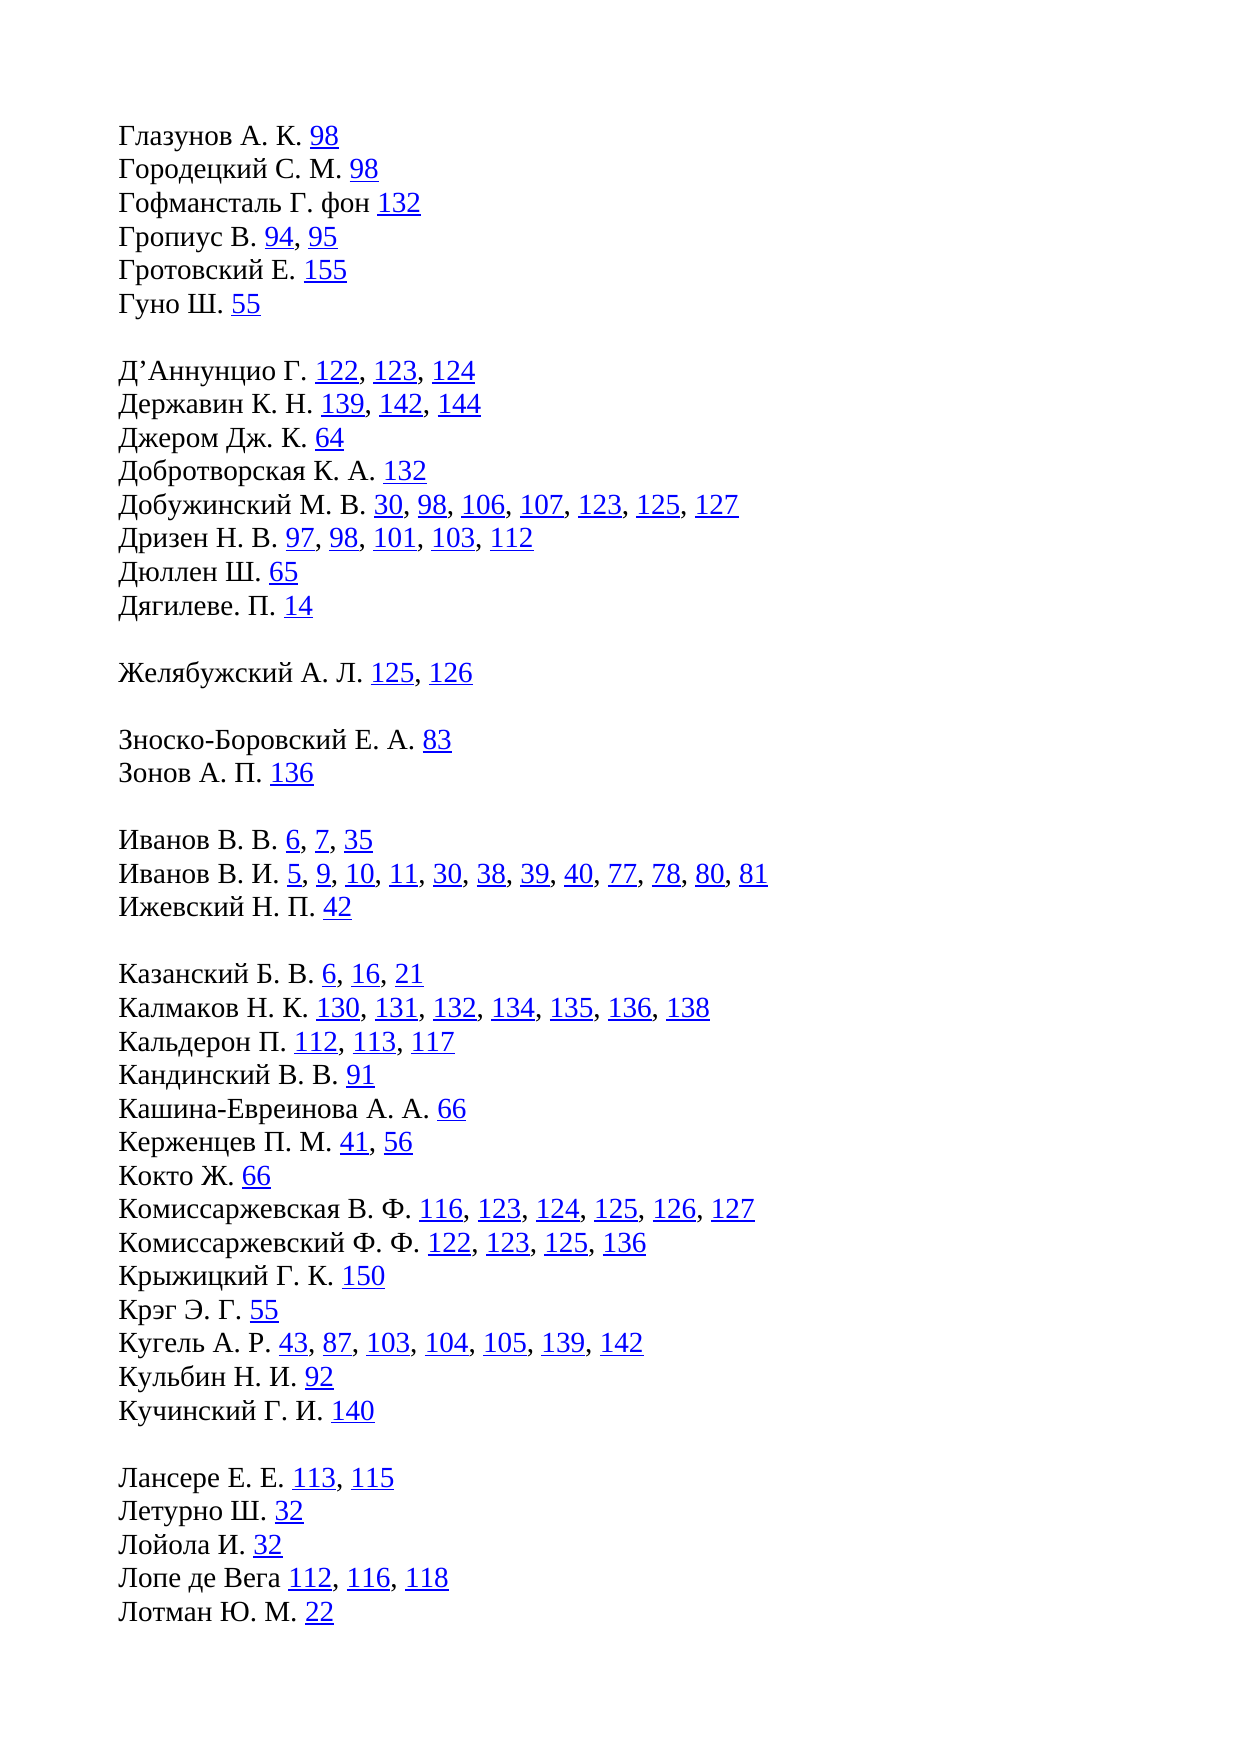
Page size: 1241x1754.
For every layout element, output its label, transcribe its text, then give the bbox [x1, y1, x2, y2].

text Городецкий С. М. 98 [118, 152, 1122, 185]
text Гуно Ш. 55 [118, 286, 1122, 319]
text Джером Дж. К. 64 [118, 420, 1122, 453]
text Кокто Ж. 66 [118, 1158, 1122, 1191]
text Дягилеве. П. 14 [118, 588, 1122, 621]
text Иванов В. И. 5, 9, 10, 11, 30, 38, 39, 40, 77, 78, 80, 81 [118, 856, 1122, 889]
text Гофмансталь Г. фон 132 [118, 185, 1122, 219]
text Летурно Ш. 32 [118, 1493, 1122, 1527]
text Зонов А. П. 136 [118, 755, 1122, 789]
text Добротворская К. А. 132 [118, 453, 1122, 487]
text Кандинский В. В. 91 [118, 1057, 1122, 1091]
text Ижевский Н. П. 42 [118, 889, 1122, 923]
text Глазунов А. К. 98 [118, 118, 1122, 152]
text Гропиус В. 94, 95 [118, 219, 1122, 252]
text Керженцев П. М. 41, 56 [118, 1124, 1122, 1158]
text Лансере Е. Е. 113, 115 [118, 1460, 1122, 1493]
text Казанский Б. В. 6, 16, 21 [118, 957, 1122, 990]
text Кальдерон П. 112, 113, 117 [118, 1024, 1122, 1057]
text Калмаков Н. К. 130, 131, 132, 134, 135, 136, 138 [118, 990, 1122, 1024]
text Кашина-Евреинова А. А. 66 [118, 1091, 1122, 1124]
text Дризен Н. В. 97, 98, 101, 103, 112 [118, 521, 1122, 554]
text Гротовский Е. 155 [118, 252, 1122, 286]
text Крыжицкий Г. К. 150 [118, 1258, 1122, 1292]
text Иванов В. В. 6, 7, 35 [118, 822, 1122, 856]
text Добужинский М. В. 30, 98, 106, 107, 123, 125, 127 [118, 487, 1122, 521]
text Д’Аннунцио Г. 122, 123, 124 [118, 353, 1122, 386]
text Державин К. Н. 139, 142, 144 [118, 386, 1122, 420]
text Лойола И. 32 [118, 1527, 1122, 1560]
text Дюллен Ш. 65 [118, 554, 1122, 588]
text Зноско-Боровский Е. А. 83 [118, 722, 1122, 755]
text Крэг Э. Г. 55 [118, 1292, 1122, 1326]
text Лотман Ю. М. 22 [118, 1594, 1122, 1627]
text Комиссаржевский Ф. Ф. 122, 123, 125, 136 [118, 1225, 1122, 1258]
text Кугель А. Р. 43, 87, 103, 104, 105, 139, 142 [118, 1326, 1122, 1359]
text {157} Желябужский А. Л. 125, 126 [118, 655, 1122, 688]
text Кульбин Н. И. 92 [118, 1359, 1122, 1393]
text Лопе де Вега 112, 116, 118 [118, 1560, 1122, 1594]
text Кучинский Г. И. 140 [118, 1393, 1122, 1426]
text Комиссаржевская В. Ф. 116, 123, 124, 125, 126, 127 [118, 1191, 1122, 1225]
